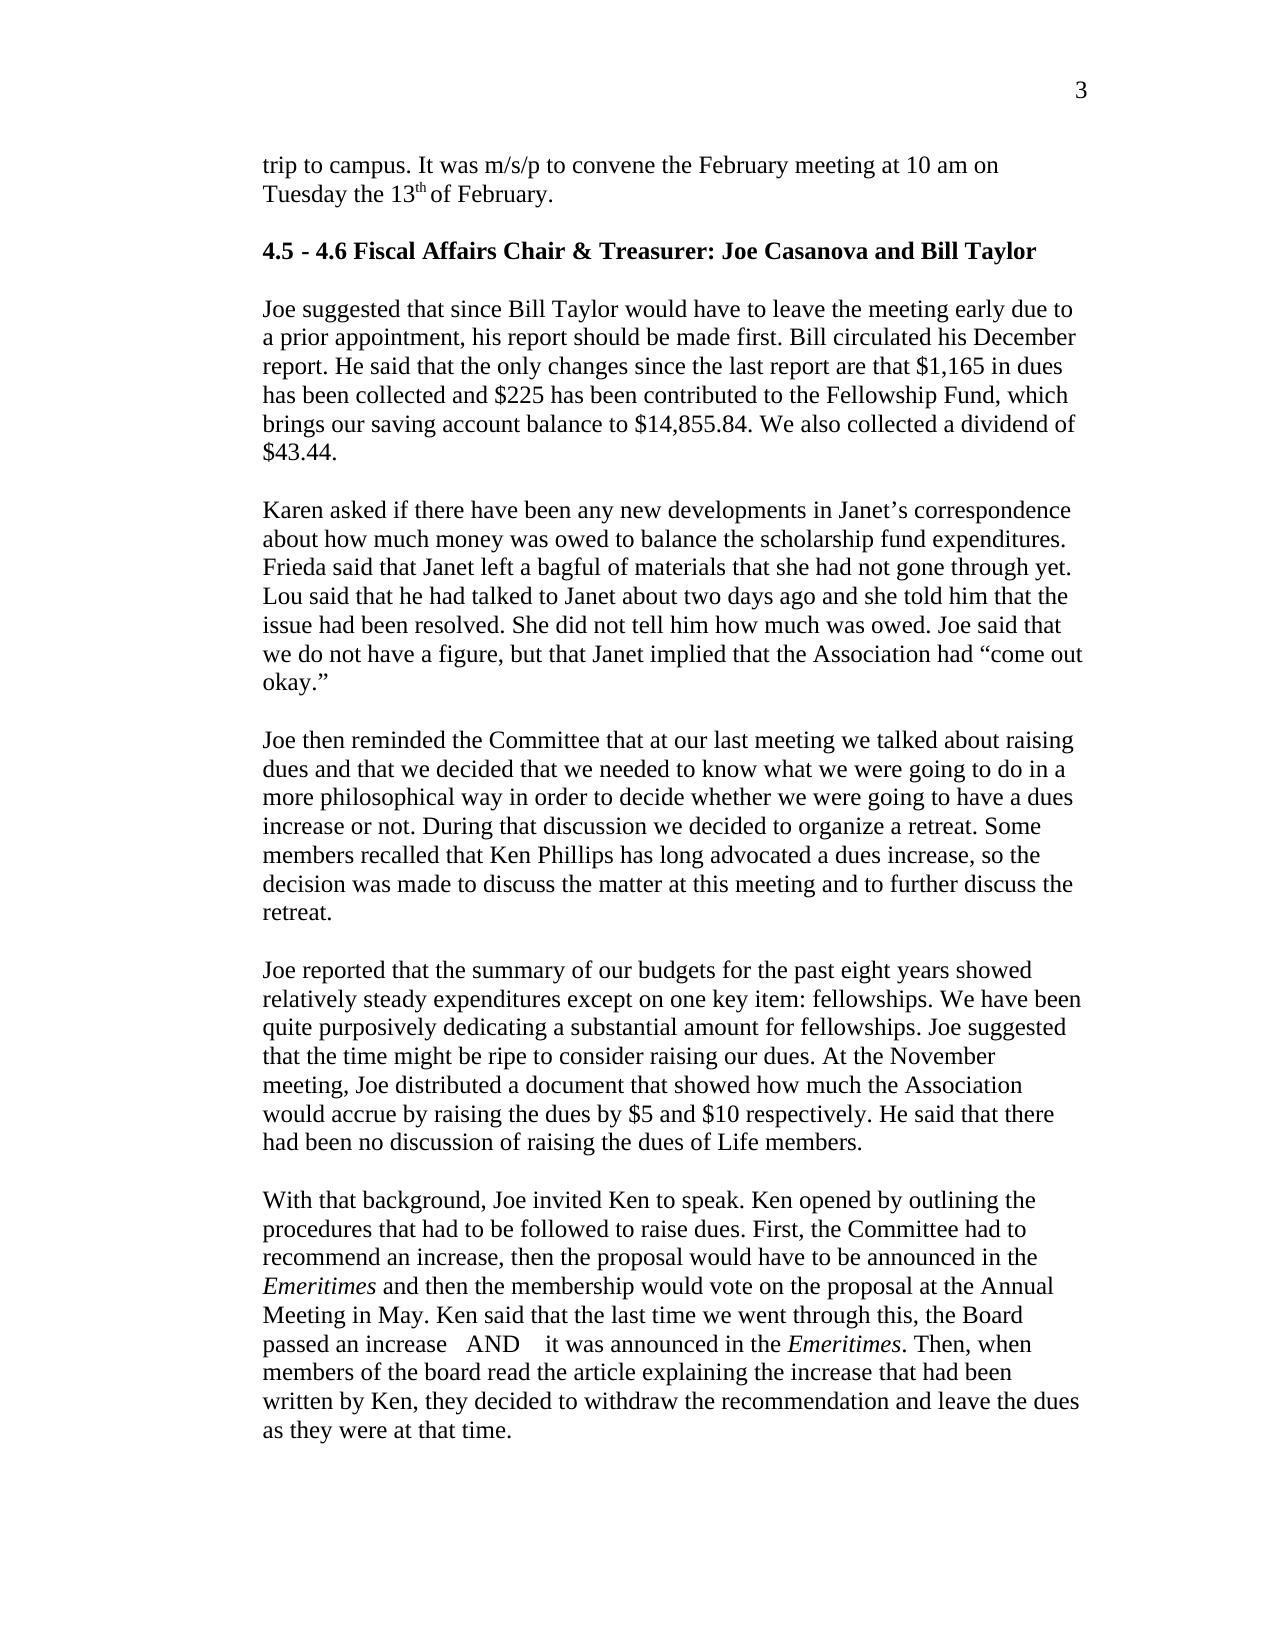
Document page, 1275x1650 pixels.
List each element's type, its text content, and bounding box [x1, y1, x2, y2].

text Karen asked if there have been any new developments in Janet’s correspondence about how much money was owed to balance the scholarship fund expenditures. Frieda said that Janet left a bagful of materials that she had not gone through yet. Lou said that he had talked to Janet about two days ago and she told him that the issue had been resolved. She did not tell him how much was owed. Joe said that we do not have a figure, but that Janet implied that the Association had “come out okay.” [262, 495, 1087, 696]
text Joe suggested that since Bill Taylor would have to leave the meeting early due to a prior appointment, his report should be made first. Bill circulated his December report. He said that the only changes since the last report are that $1,165 in dues has been collected and $225 has been contributed to the Fellowship Fund, which brings our saving account balance to $14,855.84. We also collected a dividend of $43.44. [262, 294, 1087, 466]
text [262, 150, 1087, 207]
text With that background, Joe invited Ken to speak. Ken opened by outlining the procedures that had to be followed to raise dues. First, the Committee had to recommend an increase, then the proposal would have to be announced in the Emeritimes and then the membership would vote on the proposal at the Annual Meeting in May. Ken said that the last time we went through this, the Board passed an increase AND it was announced in the Emeritimes. Then, when members of the board read the article explaining the increase that had been written by Ken, they decided to withdraw the recommendation and leave the dues as they were at that time. [262, 1185, 1087, 1444]
text Joe then reminded the Committee that at our last meeting we talked about raising dues and that we decided that we needed to know what we were going to do in a more philosophical way in order to decide whether we were going to have a dues increase or not. During that discussion we decided to organize a retreat. Some members recalled that Ken Phillips has long advocated a dues increase, so the decision was made to discuss the matter at this meeting and to further discuss the retreat. [262, 725, 1087, 926]
text 4.5 - 4.6 Fiscal Affairs Chair & Treasurer: Joe Casanova and Bill Taylor [262, 236, 1087, 265]
text Joe reported that the summary of our budgets for the past eight years showed relatively steady expenditures except on one key item: fellowships. We have been quite purposively dedicating a substantial amount for fellowships. Joe suggested that the time might be ripe to consider raising our dues. At the November meeting, Joe distributed a document that showed how much the Association would accrue by raising the dues by $5 and $10 respectively. He said that there had been no discussion of raising the dues of Life members. [262, 955, 1087, 1156]
